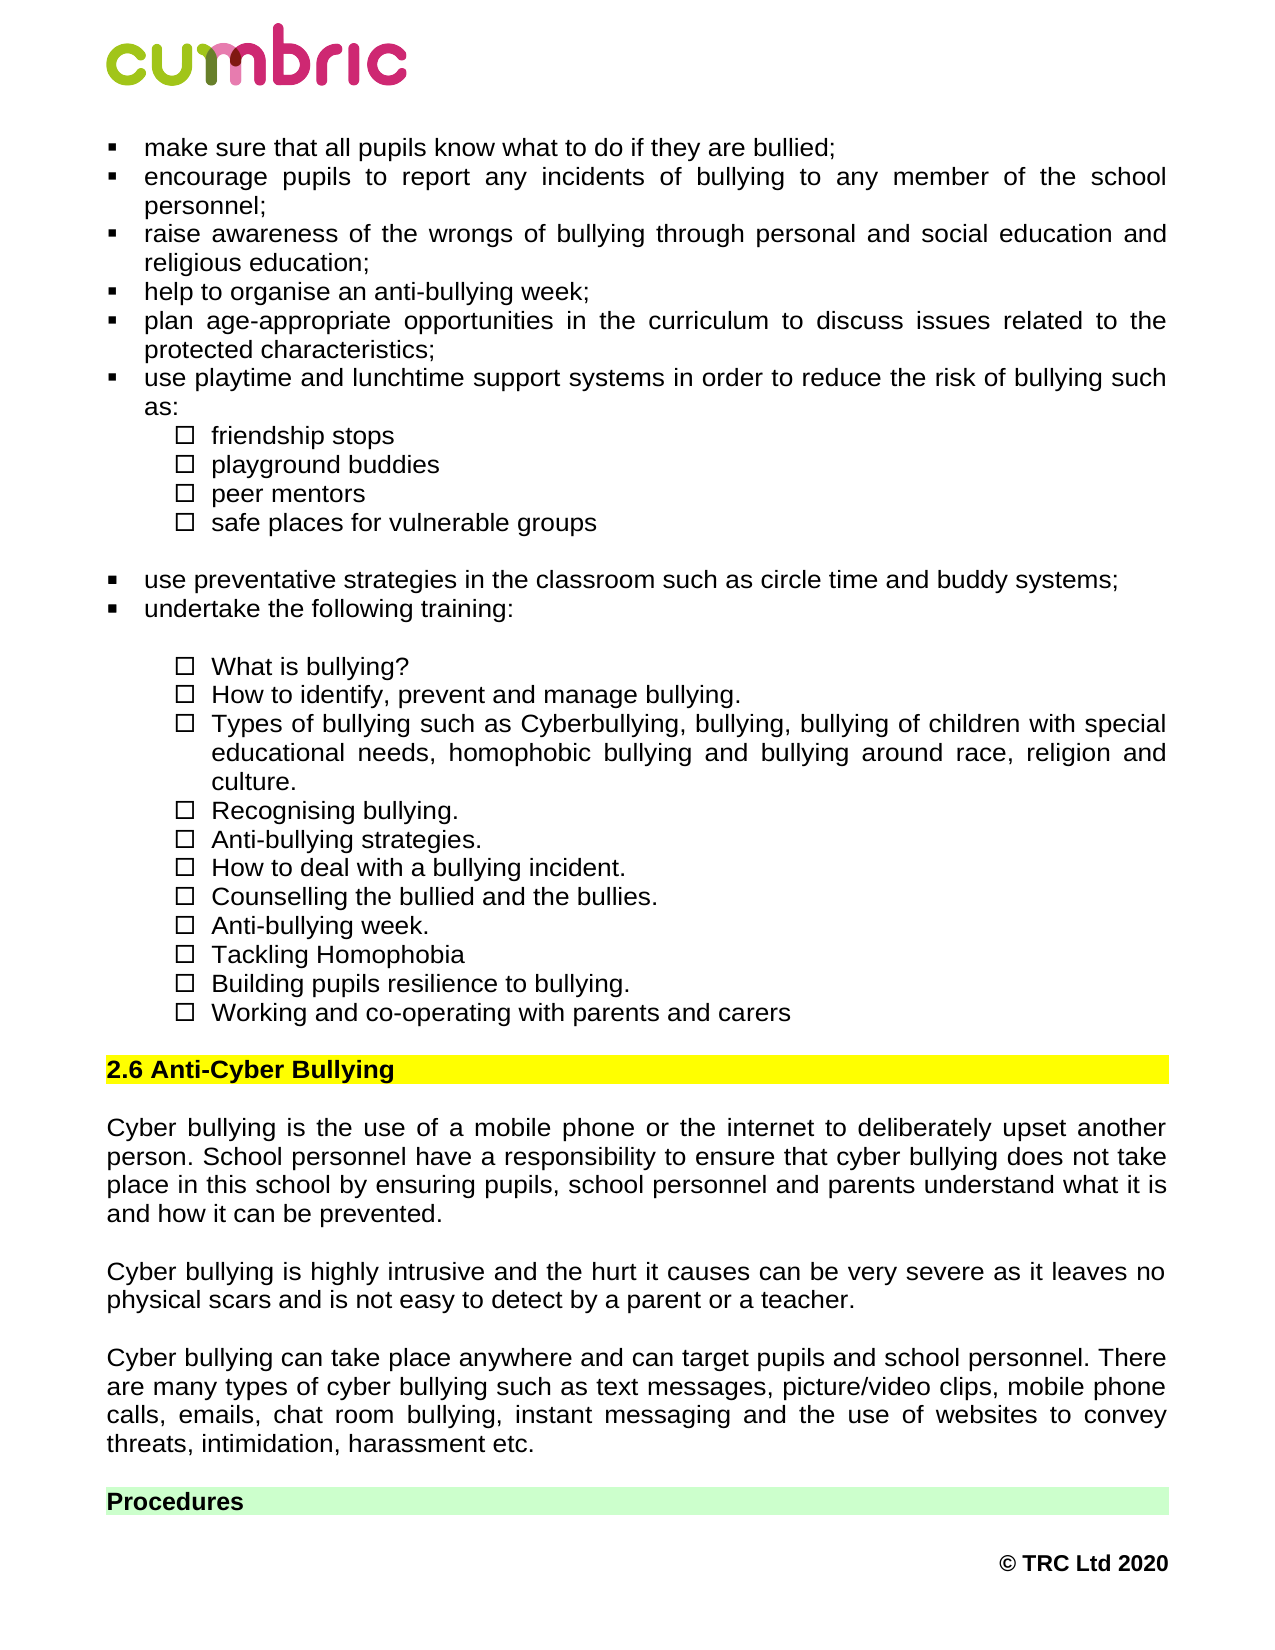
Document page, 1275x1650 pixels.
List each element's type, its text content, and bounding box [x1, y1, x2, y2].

list playground buddies [173, 450, 1169, 479]
list How to identify, prevent and manage bullying. [173, 681, 1169, 709]
text Procedures [106, 1487, 1169, 1515]
list How to deal with a bullying incident. [173, 853, 1169, 882]
list raise awareness of the wrongs of bullying through personal and social education and religious education; [106, 219, 1169, 277]
list plan age-appropriate opportunities in the curriculum to discuss issues related to the protected characteristics; [106, 306, 1169, 363]
list Building pupils resilience to bullying. [173, 969, 1169, 998]
list Tackling Homophobia [173, 940, 1169, 969]
list What is bullying? [173, 652, 1169, 681]
text Cyber bullying can take place anywhere and can target pupils and school personnel. There are many types of cyber bullying such as text messages, picture/video clips, mobile phone calls, emails, chat room bullying, instant messaging and the use of websites to convey threats, intimidation, harassment etc. [106, 1343, 1169, 1458]
list peer mentors [173, 479, 1169, 508]
list undertake the following training: [106, 594, 1169, 623]
list encourage pupils to report any incidents of bullying to any member of the school personnel; [106, 162, 1169, 219]
list help to organise an anti-bullying week; [106, 277, 1169, 306]
list use playtime and lunchtime support systems in order to reduce the risk of bullying such as: [106, 363, 1169, 421]
list use preventative strategies in the classroom such as circle time and buddy systems; [106, 565, 1169, 594]
list make sure that all pupils know what to do if they are bullied; [106, 133, 1169, 162]
list friendship stops [173, 421, 1169, 450]
picture [106, 23, 407, 86]
list Working and co-operating with parents and carers [173, 998, 1169, 1027]
text Cyber bullying is highly intrusive and the hurt it causes can be very severe as it leaves no physical scars and is not easy to detect by a parent or a teacher. [106, 1257, 1169, 1314]
text Cyber bullying is the use of a mobile phone or the internet to deliberately upset another person. School personnel have a responsibility to ensure that cyber bullying does not take place in this school by ensuring pupils, school personnel and parents understand what it is and how it can be prevented. [106, 1113, 1169, 1228]
list Counselling the bullied and the bullies. [173, 882, 1169, 911]
list Recognising bullying. [173, 796, 1169, 824]
list Anti-bullying strategies. [173, 824, 1169, 853]
text 2.6 Anti-Cyber Bullying [106, 1055, 1169, 1084]
list Types of bullying such as Cyberbullying, bullying, bullying of children with special educational needs, homophobic bullying and bullying around race, religion and culture. [173, 709, 1169, 796]
list safe places for vulnerable groups [173, 508, 1169, 536]
list Anti-bullying week. [173, 911, 1169, 940]
